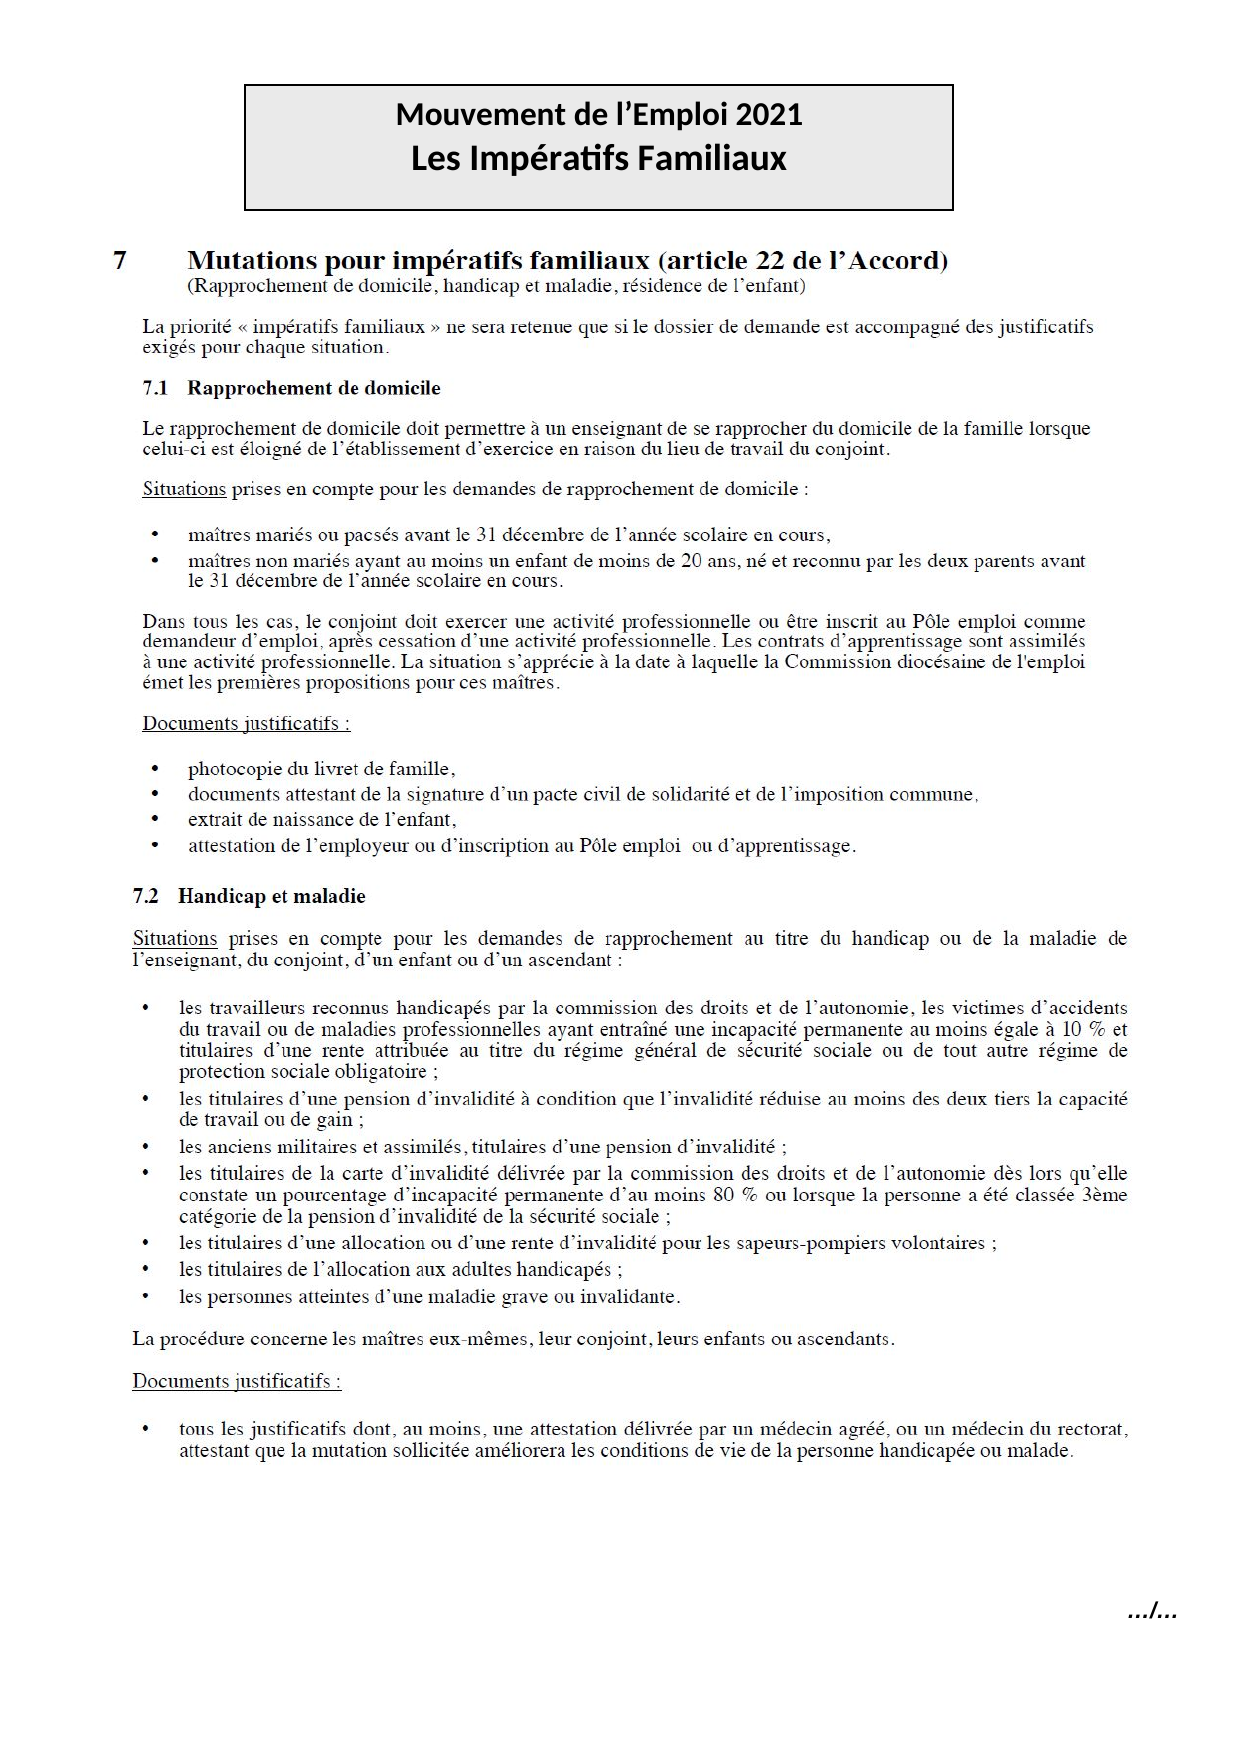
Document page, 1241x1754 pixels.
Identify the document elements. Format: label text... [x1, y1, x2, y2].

text …/… [59, 1597, 1181, 1623]
picture [81, 198, 1164, 1482]
